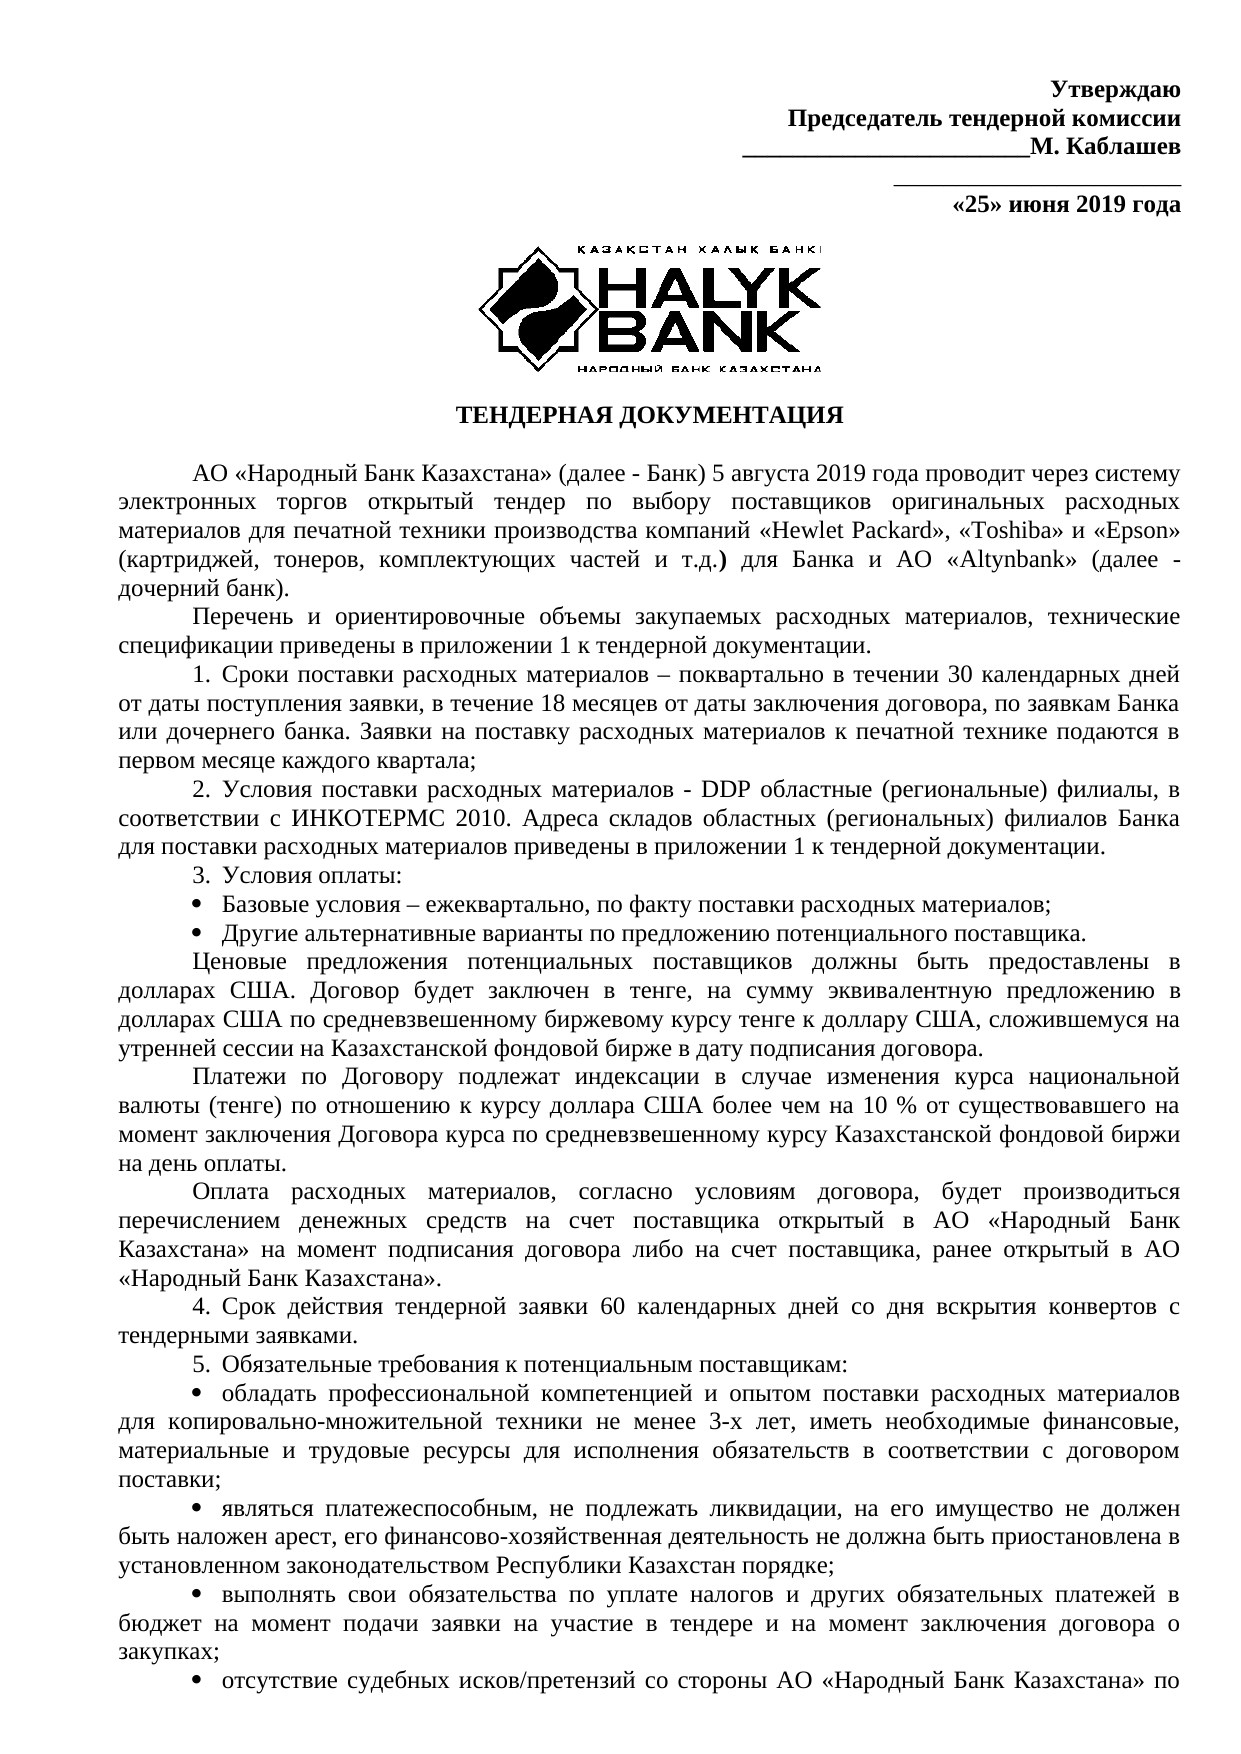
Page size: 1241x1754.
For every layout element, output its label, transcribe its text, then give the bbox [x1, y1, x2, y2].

text Утверждаю [118, 74, 1181, 103]
text Председатель тендерной комиссии [118, 103, 1181, 131]
picture [478, 246, 821, 372]
list Срок действия тендерной заявки 60 календарных дней со дня вскрытия конвертов с тендерными заявками. [118, 1291, 1181, 1349]
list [118, 1665, 1181, 1694]
list Обязательные требования к потенциальным поставщикам: [118, 1349, 1181, 1378]
list выполнять свои обязательства по уплате налогов и других обязательных платежей в бюджет на момент подачи заявки на участие в тендере и на момент заключения договора о закупках; [118, 1579, 1181, 1665]
list Условия поставки расходных материалов - DDP областные (региональные) филиалы, в соответствии с ИНКОТЕРМС 2010. Адреса складов областных (региональных) филиалов Банка для поставки расходных материалов приведены в приложении 1 к тендерной документации. [118, 774, 1181, 860]
text Перечень и ориентировочные объемы закупаемых расходных материалов, технические спецификации приведены в приложении 1 к тендерной документации. [118, 601, 1181, 659]
list являться платежеспособным, не подлежать ликвидации, на его имущество не должен быть наложен арест, его финансово-хозяйственная деятельность не должна быть приостановлена в установленном законодательством Республики Казахстан порядке; [118, 1493, 1181, 1579]
text Ценовые предложения потенциальных поставщиков должны быть предоставлены в долларах США. Договор будет заключен в тенге, на сумму эквивалентную предложению в долларах США по средневзвешенному биржевому курсу тенге к доллару США, сложившемуся на утренней сессии на Казахстанской фондовой бирже в дату подписания договора. [118, 946, 1181, 1061]
list Сроки поставки расходных материалов – поквартально в течении 30 календарных дней от даты поступления заявки, в течение 18 месяцев от даты заключения договора, по заявкам Банка или дочернего банка. Заявки на поставку расходных материалов к печатной технике подаются в первом месяце каждого квартала; [118, 659, 1181, 774]
text Платежи по Договору подлежат индексации в случае изменения курса национальной валюты (тенге) по отношению к курсу доллара США более чем на 10 % от существовавшего на момент заключения Договора курса по средневзвешенному курсу Казахстанской фондовой биржи на день оплаты. [118, 1061, 1181, 1176]
list обладать профессиональной компетенцией и опытом поставки расходных материалов для копировально-множительной техники не менее 3-х лет, иметь необходимые финансовые, материальные и трудовые ресурсы для исполнения обязательств в соответствии с договором поставки; [118, 1378, 1181, 1493]
list Другие альтернативные варианты по предложению потенциального поставщика. [118, 918, 1181, 946]
text _______________________ [118, 160, 1181, 189]
text _______________________М. Каблашев [118, 131, 1181, 160]
subtitle ТЕНДЕРНАЯ ДОКУМЕНТАЦИЯ [118, 400, 1181, 429]
text «25» июня 2019 года [118, 189, 1181, 218]
list Условия оплаты: [118, 860, 1181, 889]
list Базовые условия – ежеквартально, по факту поставки расходных материалов; [118, 889, 1181, 918]
text АО «Народный Банк Казахстана» (далее - Банк) 5 августа 2019 года проводит через систему электронных торгов открытый тендер по выбору поставщиков оригинальных расходных материалов для печатной техники производства компаний «Hewlet Packard», «Toshiba» и «Epson» (картриджей, тонеров, комплектующих частей и т.д.) для Банка и АО «Altynbank» (далее - дочерний банк). [118, 458, 1181, 601]
text Оплата расходных материалов, согласно условиям договора, будет производиться перечислением денежных средств на счет поставщика открытый в АО «Народный Банк Казахстана» на момент подписания договора либо на счет поставщика, ранее открытый в АО «Народный Банк Казахстана». [118, 1176, 1181, 1291]
